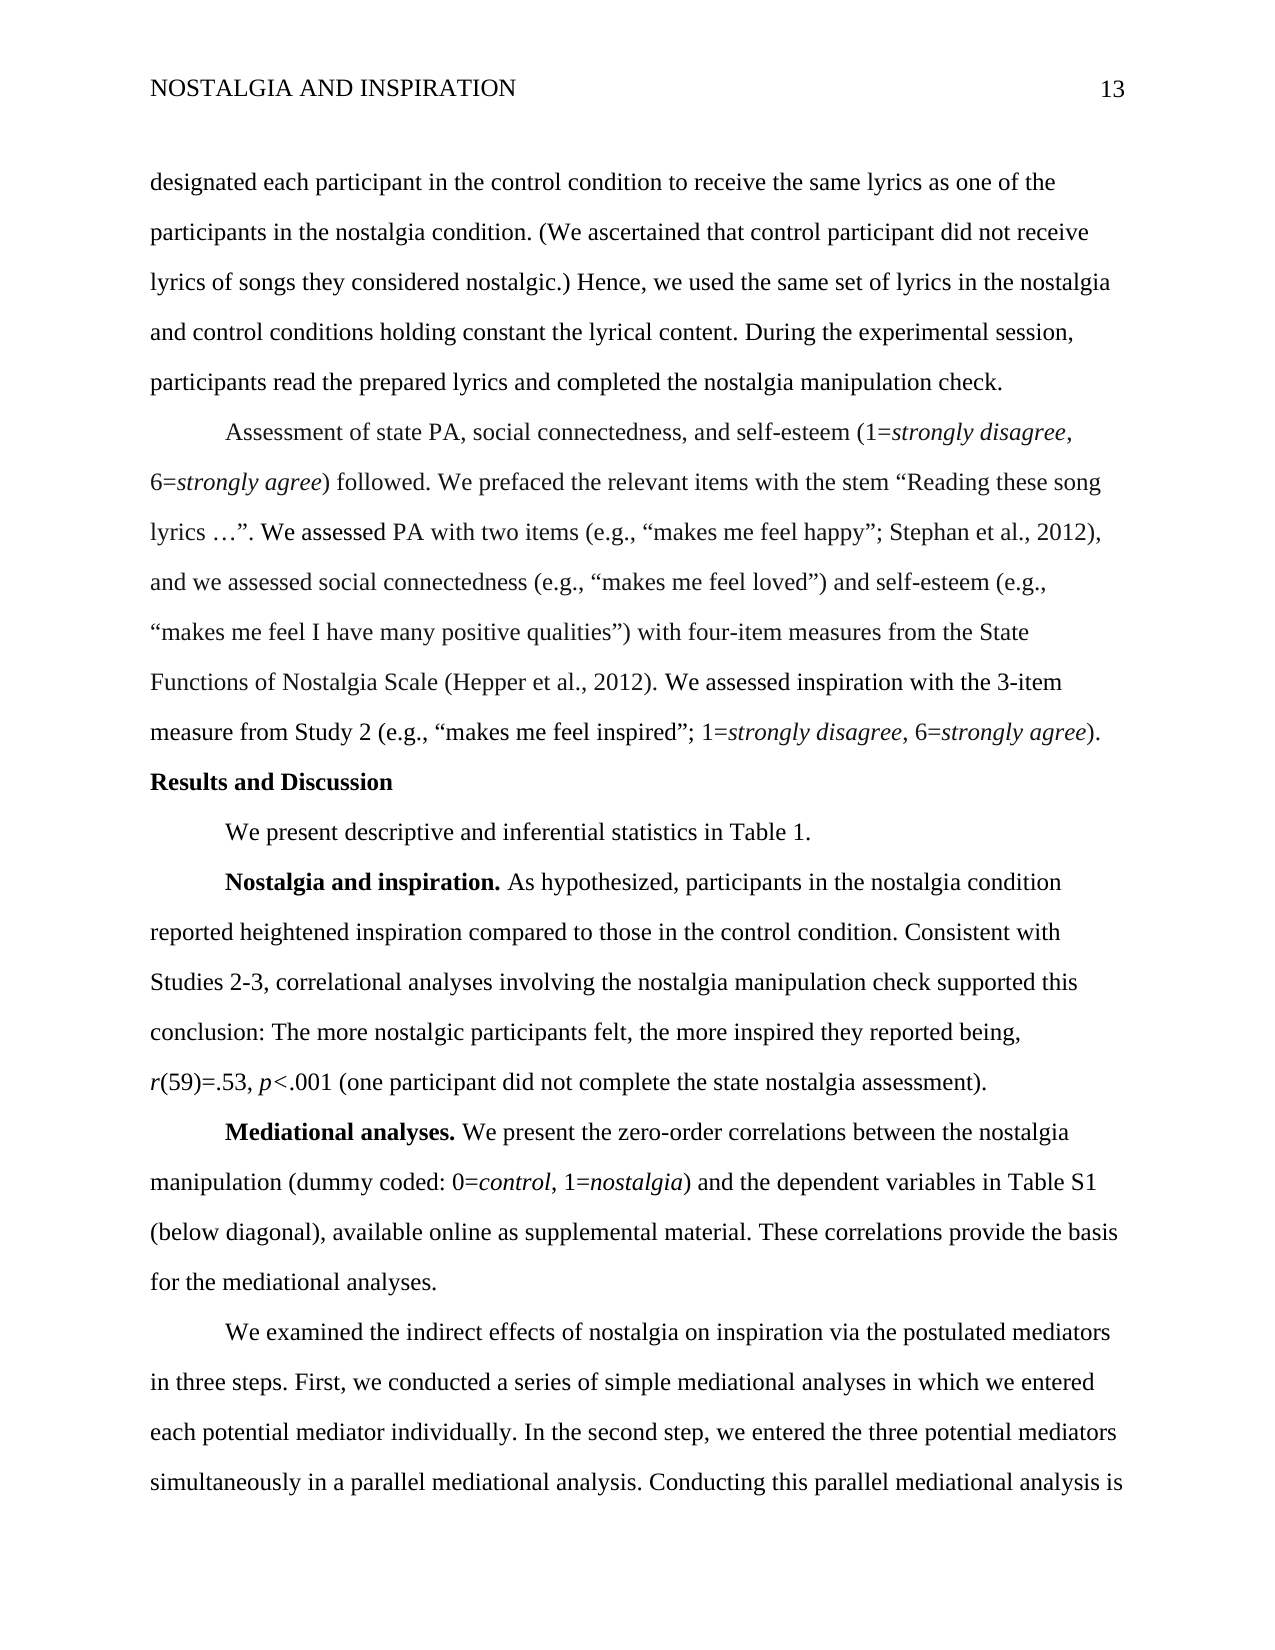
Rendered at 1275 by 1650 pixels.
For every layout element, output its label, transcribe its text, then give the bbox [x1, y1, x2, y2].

text Results and Discussion [150, 750, 1125, 800]
text Assessment of state PA, social connectedness, and self-esteem (1=strongly disagree, 6=strongly agree) followed. We prefaced the relevant items with the stem “Reading these song lyrics …”. We assessed PA with two items (e.g., “makes me feel happy”; Stephan et al., 2012), and we assessed social connectedness (e.g., “makes me feel loved”) and self-esteem (e.g., “makes me feel I have many positive qualities”) with four-item measures from the State Functions of Nostalgia Scale (Hepper et al., 2012). We assessed inspiration with the 3-item measure from Study 2 (e.g., “makes me feel inspired”; 1=strongly disagree, 6=strongly agree). [150, 400, 1125, 750]
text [150, 1300, 1125, 1500]
text Nostalgia and inspiration. As hypothesized, participants in the nostalgia condition reported heightened inspiration compared to those in the control condition. Consistent with Studies 2-3, correlational analyses involving the nostalgia manipulation check supported this conclusion: The more nostalgic participants felt, the more inspired they reported being, r(59)=.53, p<.001 (one participant did not complete the state nostalgia assessment). [150, 850, 1125, 1100]
text Mediational analyses. We present the zero-order correlations between the nostalgia manipulation (dummy coded: 0=control, 1=nostalgia) and the dependent variables in Table S1 (below diagonal), available online as supplemental material. These correlations provide the basis for the mediational analyses. [150, 1100, 1125, 1300]
text We present descriptive and inferential statistics in Table 1. [150, 800, 1125, 850]
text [150, 150, 1125, 400]
